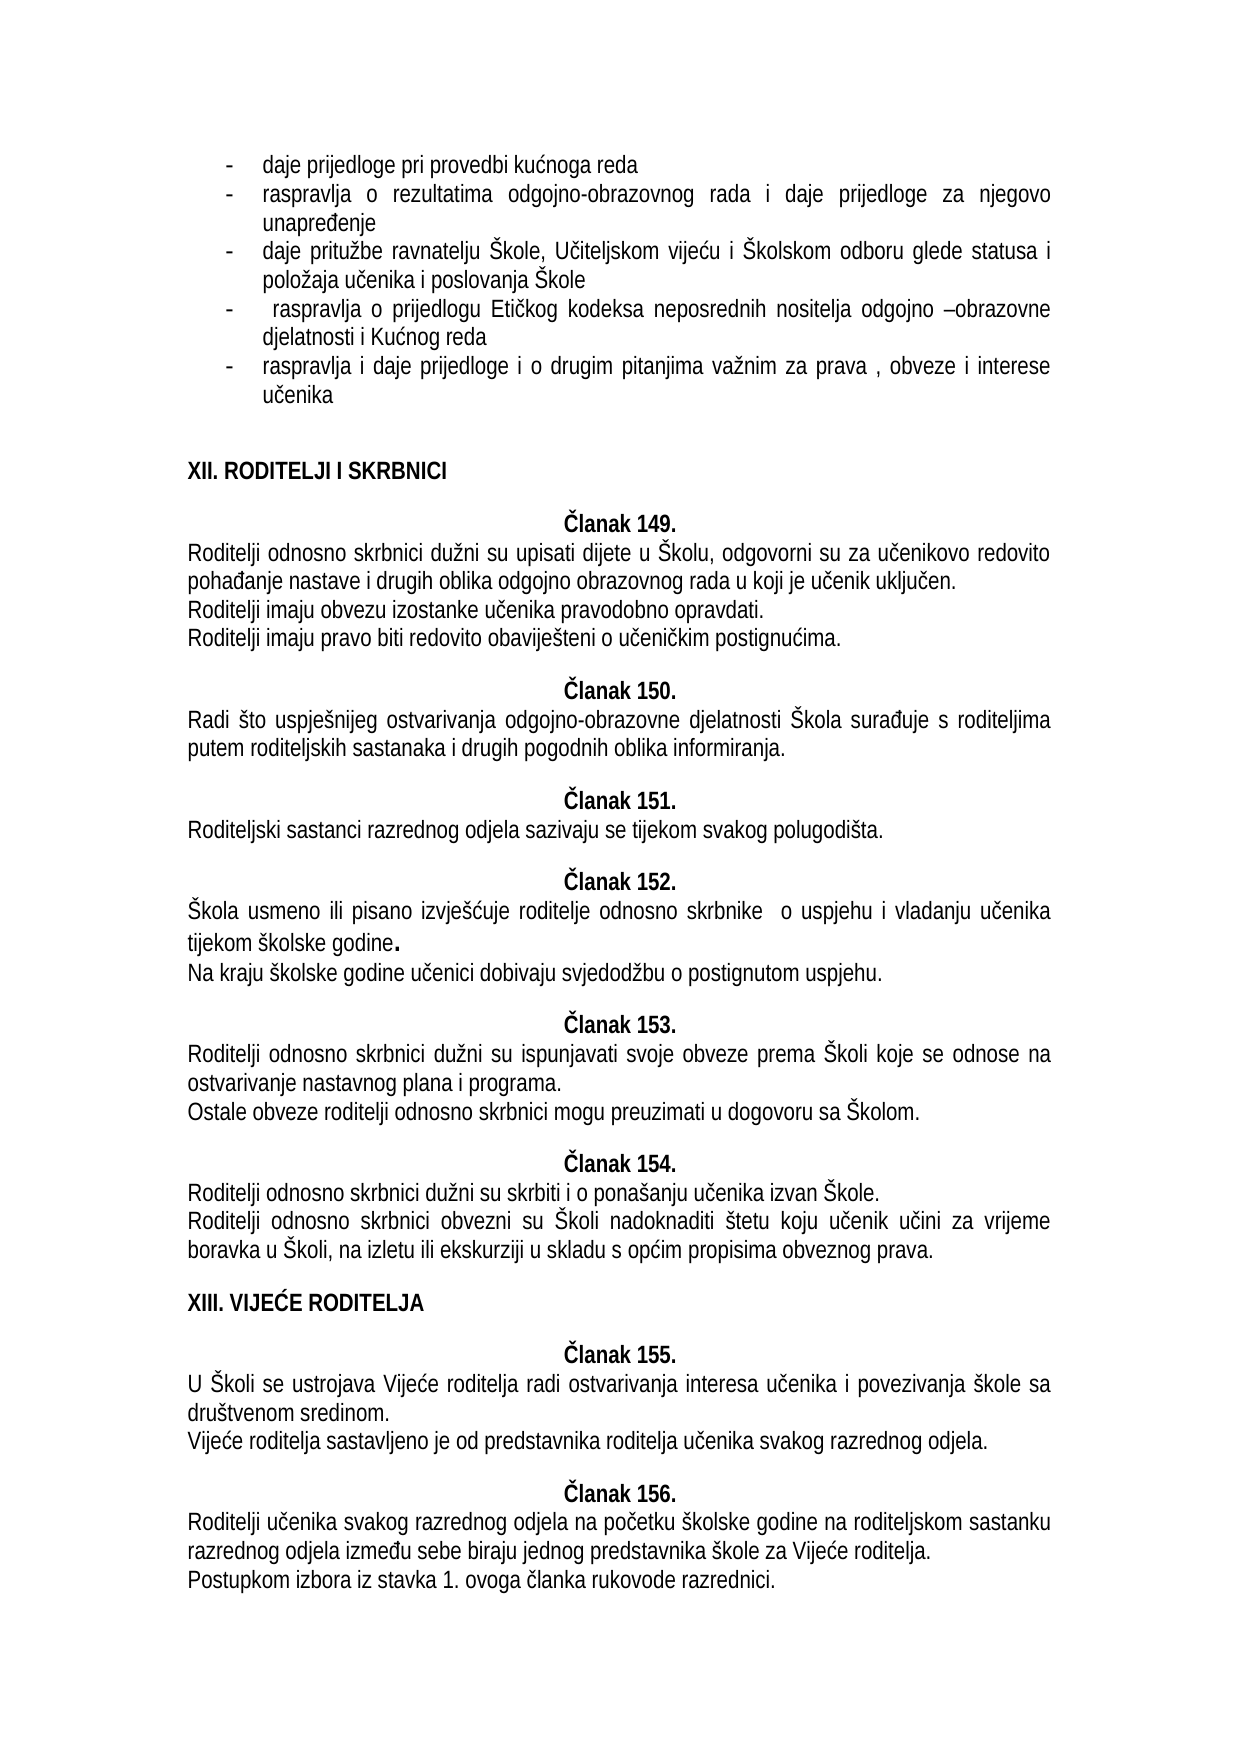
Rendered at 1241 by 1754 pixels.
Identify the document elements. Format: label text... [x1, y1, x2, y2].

text Na kraju školske godine učenici dobivaju svjedodžbu o postignutom uspjehu. [187, 958, 1053, 987]
list daje prijedloge pri provedbi kućnoga reda [225, 150, 1053, 179]
text Roditeljski sastanci razrednog odjela sazivaju se tijekom svakog polugodišta. [187, 814, 1053, 843]
list raspravlja o rezultatima odgojno-obrazovnog rada i daje prijedloge za njegovo unapređenje [225, 179, 1053, 236]
text XII. RODITELJI I SKRBNICI [187, 456, 1053, 485]
text Postupkom izbora iz stavka 1. ovoga članka rukovode razrednici. [187, 1565, 1053, 1593]
text Škola usmeno ili pisano izvješćuje roditelje odnosno skrbnike o uspjehu i vladanju učenika tijekom školske godine. [187, 896, 1053, 958]
text XIII. VIJEĆE RODITELJA [187, 1288, 1053, 1316]
text Roditelji odnosno skrbnici obvezni su Školi nadoknaditi štetu koju učenik učini za vrijeme boravka u Školi, na izletu ili ekskurziji u skladu s općim propisima obveznog prava. [187, 1206, 1053, 1264]
text Vijeće roditelja sastavljeno je od predstavnika roditelja učenika svakog razrednog odjela. [187, 1426, 1053, 1455]
text Članak 154. [187, 1149, 1053, 1178]
text Članak 151. [187, 786, 1053, 814]
list raspravlja o prijedlogu Etičkog kodeksa neposrednih nositelja odgojno –obrazovne djelatnosti i Kućnog reda [225, 293, 1053, 351]
text Roditelji imaju pravo biti redovito obaviješteni o učeničkim postignućima. [187, 623, 1053, 652]
text Članak 152. [187, 867, 1053, 896]
text U Školi se ustrojava Vijeće roditelja radi ostvarivanja interesa učenika i povezivanja škole sa društvenom sredinom. [187, 1369, 1053, 1426]
text Članak 156. [187, 1479, 1053, 1507]
text Članak 149. [187, 509, 1053, 537]
text Članak 150. [187, 676, 1053, 705]
text Roditelji imaju obvezu izostanke učenika pravodobno opravdati. [187, 595, 1053, 623]
text Roditelji odnosno skrbnici dužni su upisati dijete u Školu, odgovorni su za učenikovo redovito pohađanje nastave i drugih oblika odgojno obrazovnog rada u koji je učenik uključen. [187, 537, 1053, 595]
text Članak 155. [187, 1340, 1053, 1369]
text Članak 153. [187, 1011, 1053, 1039]
list daje pritužbe ravnatelju Škole, Učiteljskom vijeću i Školskom odboru glede statusa i položaja učenika i poslovanja Škole [225, 236, 1053, 293]
list raspravlja i daje prijedloge i o drugim pitanjima važnim za prava , obveze i interese učenika [225, 351, 1053, 408]
text Roditelji učenika svakog razrednog odjela na početku školske godine na roditeljskom sastanku razrednog odjela između sebe biraju jednog predstavnika škole za Vijeće roditelja. [187, 1507, 1053, 1565]
text Ostale obveze roditelji odnosno skrbnici mogu preuzimati u dogovoru sa Školom. [187, 1096, 1053, 1125]
text Roditelji odnosno skrbnici dužni su ispunjavati svoje obveze prema Školi koje se odnose na ostvarivanje nastavnog plana i programa. [187, 1039, 1053, 1096]
text Roditelji odnosno skrbnici dužni su skrbiti i o ponašanju učenika izvan Škole. [187, 1178, 1053, 1206]
text Radi što uspješnijeg ostvarivanja odgojno-obrazovne djelatnosti Škola surađuje s roditeljima putem roditeljskih sastanaka i drugih pogodnih oblika informiranja. [187, 705, 1053, 762]
